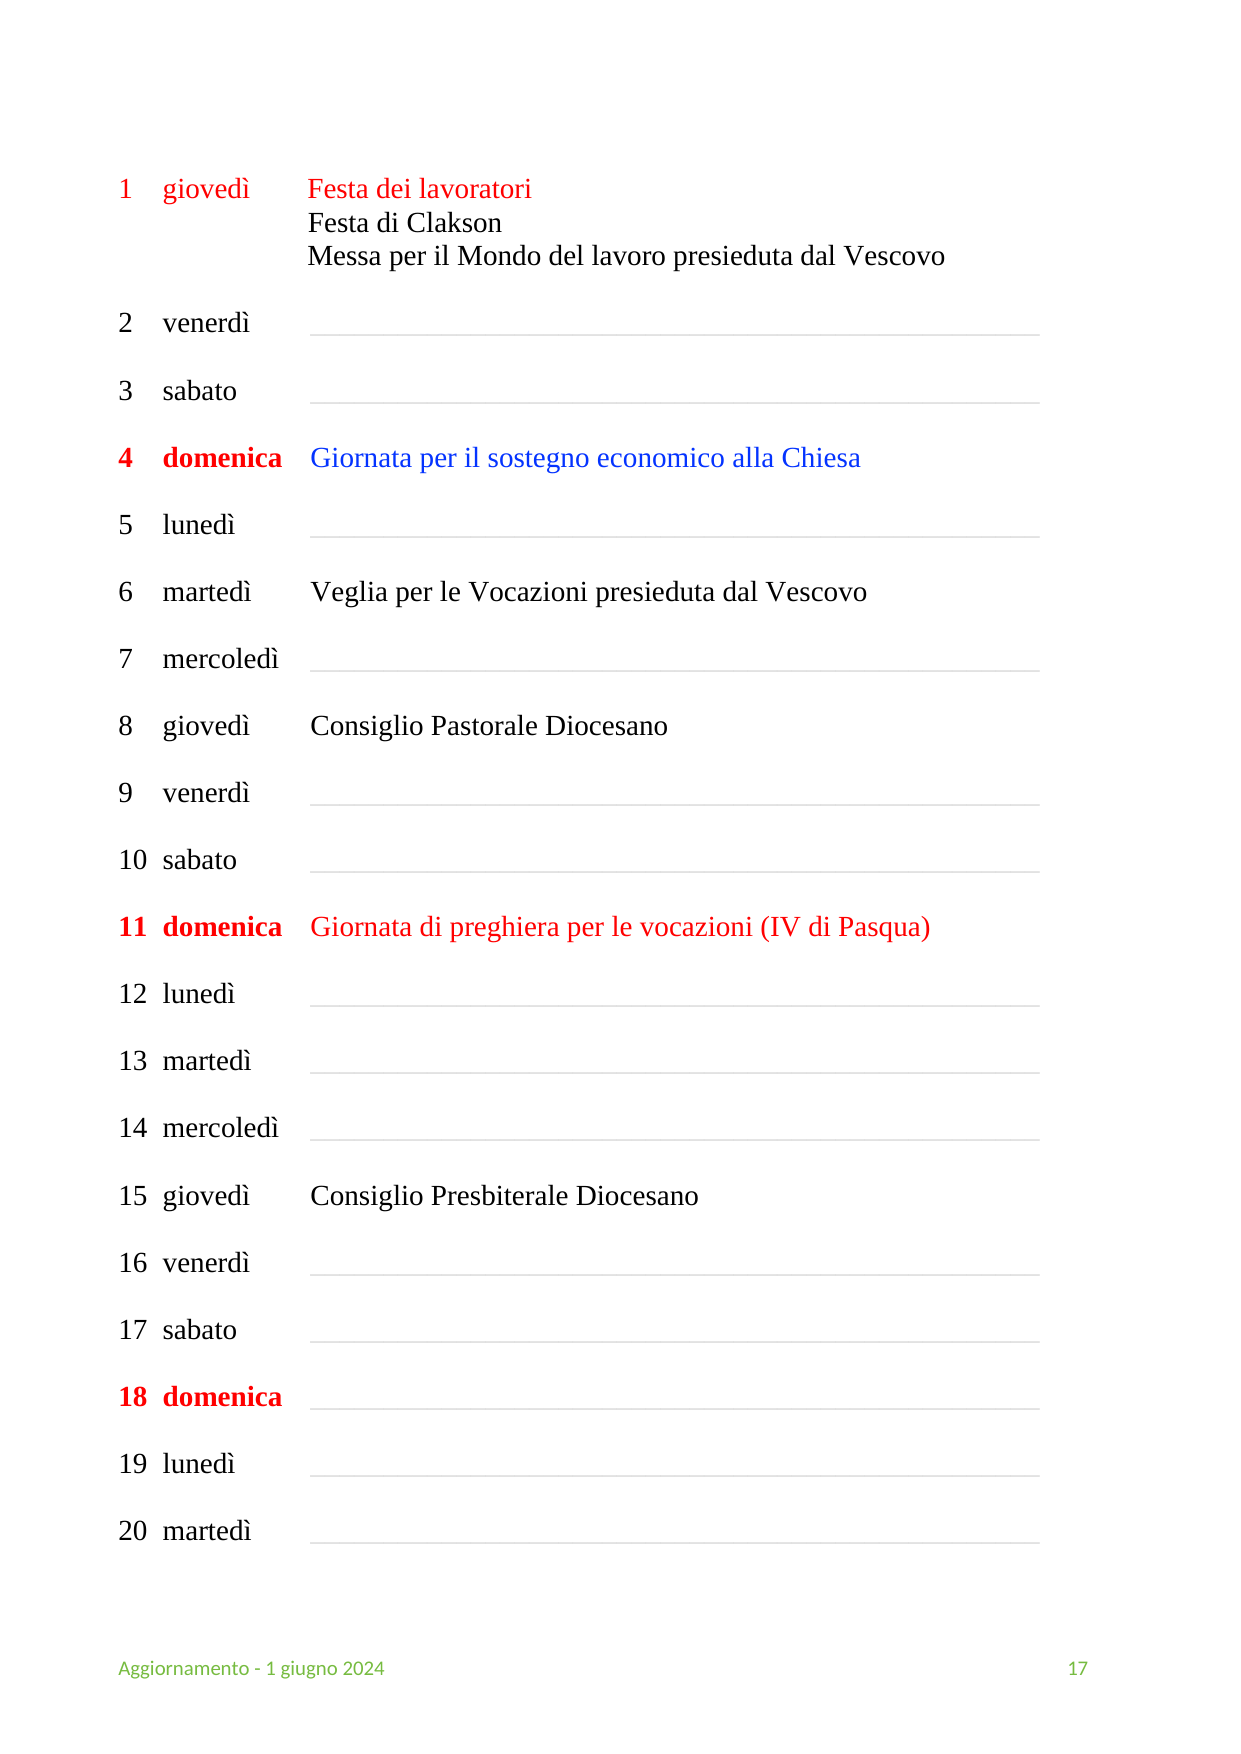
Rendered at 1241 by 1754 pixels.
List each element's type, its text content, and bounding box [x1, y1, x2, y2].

text 11 domenica Giornata di preghiera per le vocazioni (IV di Pasqua) [118, 909, 1122, 943]
text 8 giovedì Consiglio Pastorale Diocesano [118, 708, 1122, 742]
text 1 giovedì Festa dei lavoratori [118, 171, 1122, 205]
text 14 mercoledì __________________________________________________ [118, 1111, 1122, 1144]
text 9 venerdì __________________________________________________ [118, 775, 1122, 809]
text 20 martedì __________________________________________________ [118, 1513, 1122, 1547]
text 18 domenica __________________________________________________ [118, 1379, 1122, 1412]
text Messa per il Mondo del lavoro presieduta dal Vescovo [118, 238, 1122, 272]
text 17 sabato __________________________________________________ [118, 1312, 1122, 1345]
text 15 giovedì Consiglio Presbiterale Diocesano [118, 1178, 1122, 1211]
text 6 martedì Veglia per le Vocazioni presieduta dal Vescovo [118, 574, 1122, 607]
text 16 venerdì __________________________________________________ [118, 1245, 1122, 1278]
text 12 lunedì __________________________________________________ [118, 976, 1122, 1010]
text 2 venerdì __________________________________________________ [118, 306, 1122, 339]
text 7 mercoledì __________________________________________________ [118, 641, 1122, 674]
text 19 lunedì __________________________________________________ [118, 1446, 1122, 1479]
text 4 domenica Giornata per il sostegno economico alla Chiesa [118, 440, 1122, 473]
text Festa di Clakson [118, 205, 1122, 238]
text 5 lunedì __________________________________________________ [118, 507, 1122, 540]
text 3 sabato __________________________________________________ [118, 373, 1122, 406]
text 10 sabato __________________________________________________ [118, 842, 1122, 876]
text 13 martedì __________________________________________________ [118, 1043, 1122, 1077]
